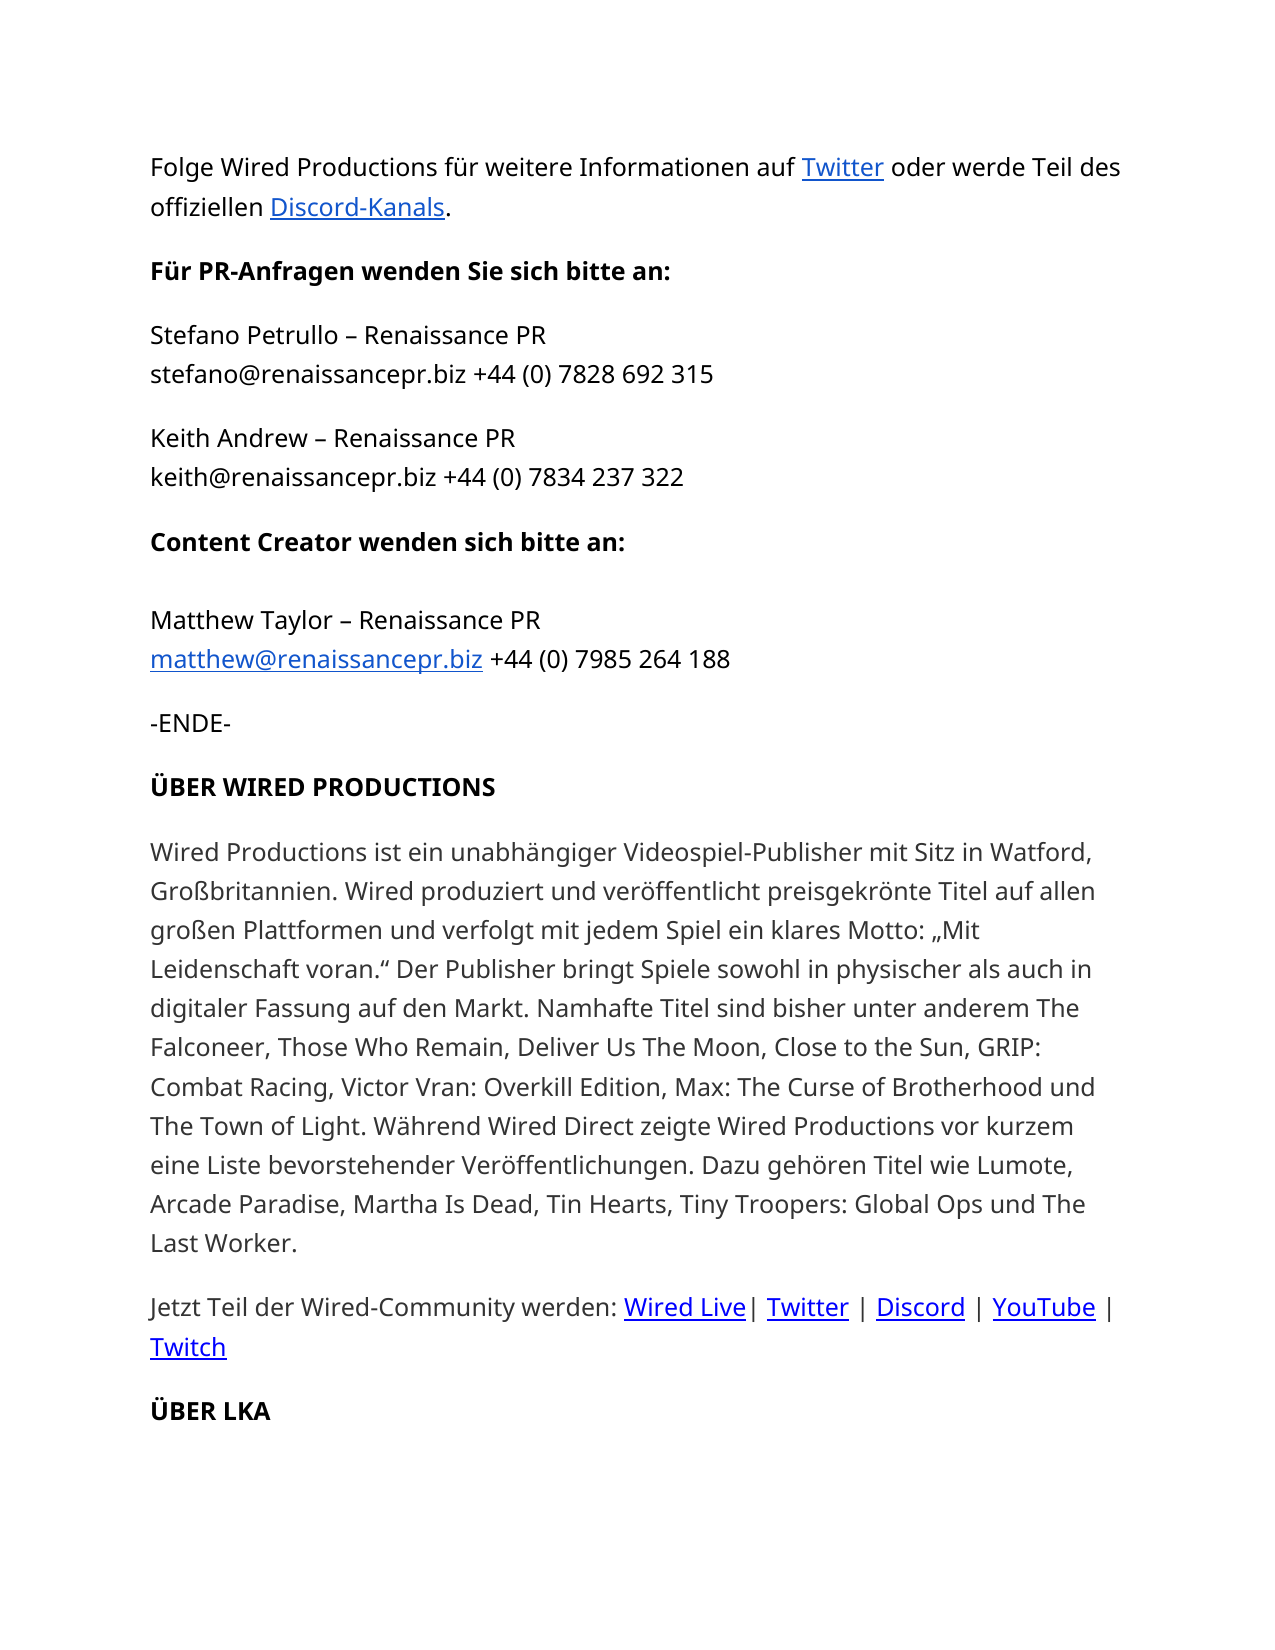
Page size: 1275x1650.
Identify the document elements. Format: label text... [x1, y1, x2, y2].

text ÜBER LKA [150, 1393, 1125, 1427]
text Keith Andrew – Renaissance PR keith@renaissancepr.biz +44 (0) 7834 237 322 [150, 421, 1125, 494]
text Folge Wired Productions für weitere Informationen auf Twitter oder werde Teil des offiziellen Discord-Kanals. [150, 150, 1125, 223]
text Wired Productions ist ein unabhängiger Videospiel-Publisher mit Sitz in Watford, Großbritannien. Wired produziert und veröffentlicht preisgekrönte Titel auf allen großen Plattformen und verfolgt mit jedem Spiel ein klares Motto: „Mit Leidenschaft voran.“ Der Publisher bringt Spiele sowohl in physischer als auch in digitaler Fassung auf den Markt. Namhafte Titel sind bisher unter anderem The Falconeer, Those Who Remain, Deliver Us The Moon, Close to the Sun, GRIP: Combat Racing, Victor Vran: Overkill Edition, Max: The Curse of Brotherhood und The Town of Light. Während Wired Direct zeigte Wired Productions vor kurzem eine Liste bevorstehender Veröffentlichungen. Dazu gehören Titel wie Lumote, Arcade Paradise, Martha Is Dead, Tin Hearts, Tiny Troopers: Global Ops und The Last Worker. [150, 834, 1125, 1260]
text -ENDE- [150, 706, 1125, 740]
text Stefano Petrullo – Renaissance PR stefano@renaissancepr.biz +44 (0) 7828 692 315 [150, 317, 1125, 391]
text Für PR-Anfragen wenden Sie sich bitte an: [150, 253, 1125, 287]
text Jetzt Teil der Wired-Community werden: Wired Live| Twitter | Discord | YouTube | Twitch [150, 1290, 1125, 1363]
text ÜBER WIRED PRODUCTIONS [150, 770, 1125, 804]
text Content Creator wenden sich bitte an: Matthew Taylor – Renaissance PR matthew@renaissancepr.biz +44 (0) 7985 264 188 [150, 524, 1125, 676]
